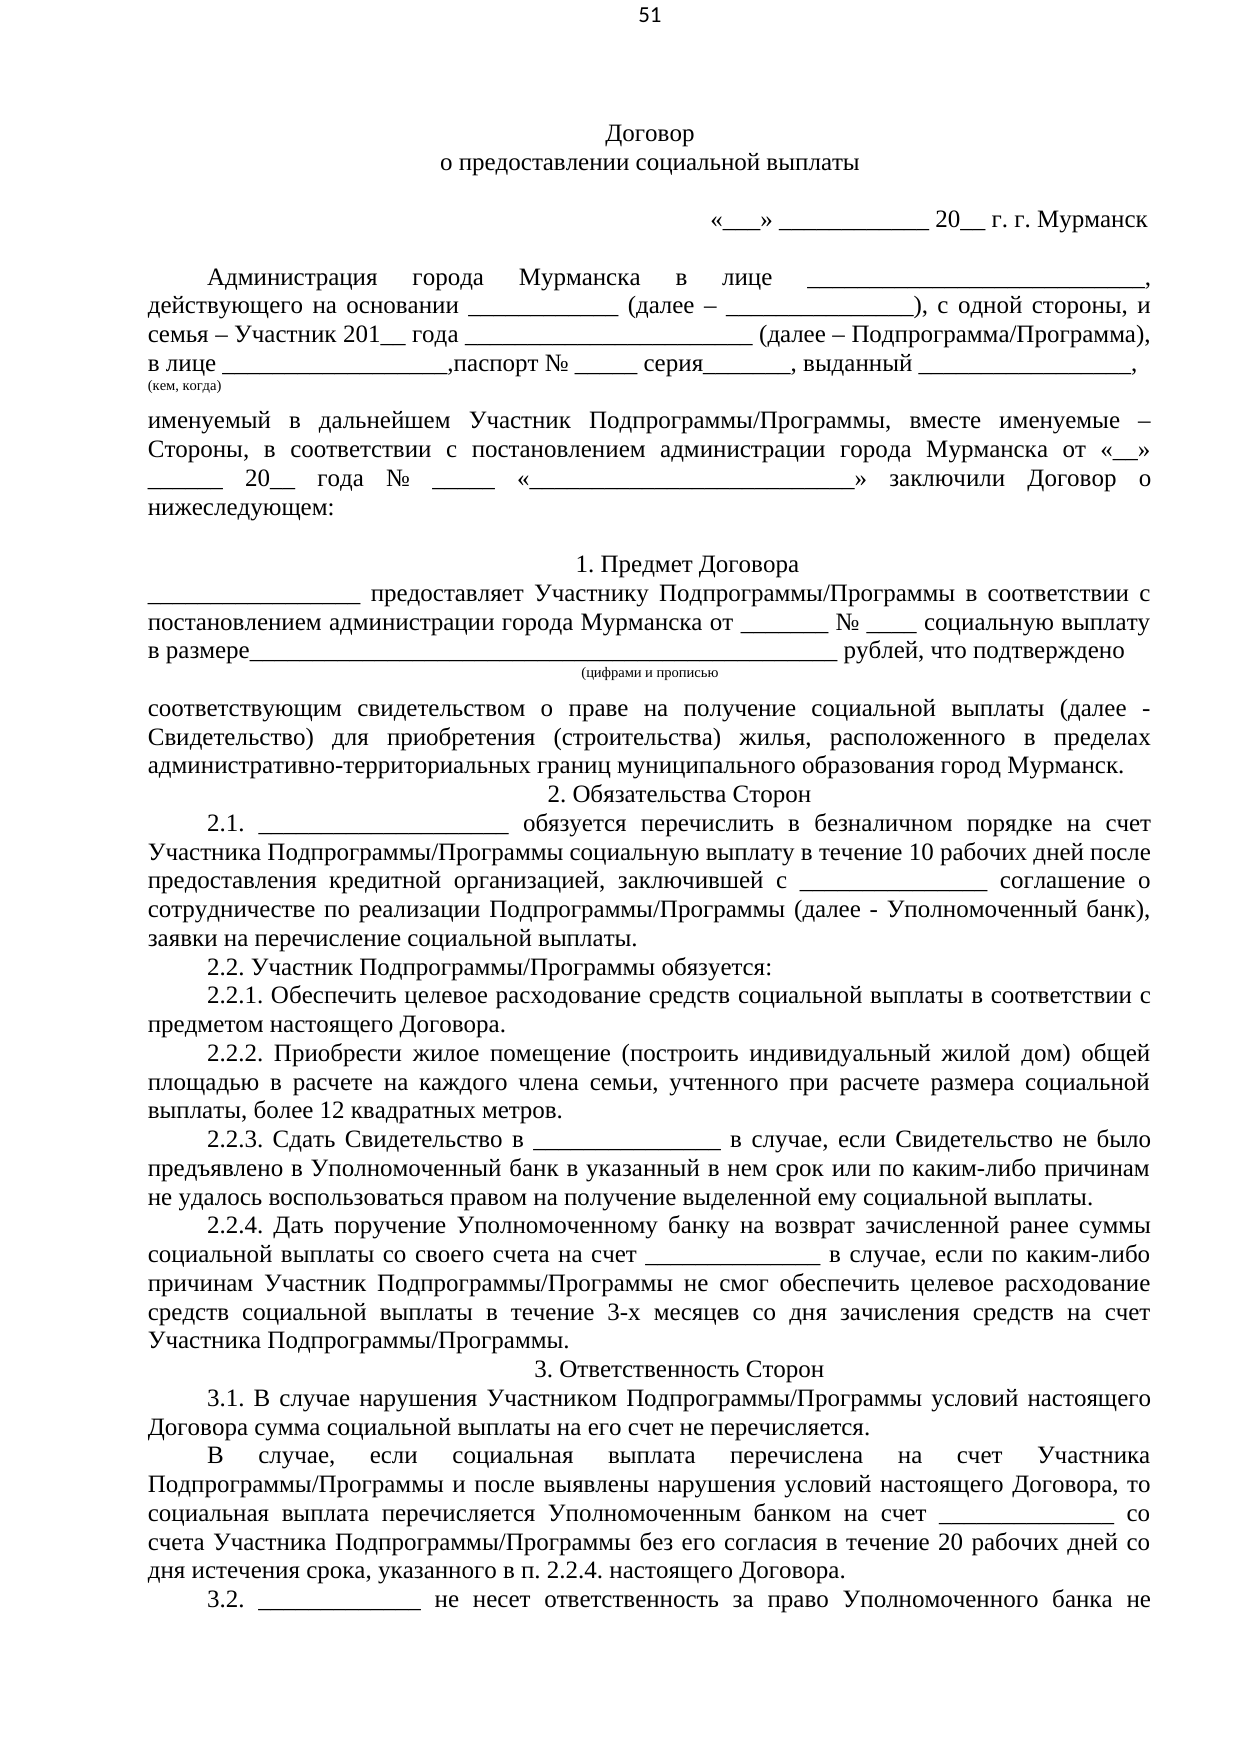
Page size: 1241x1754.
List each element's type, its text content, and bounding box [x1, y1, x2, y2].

text (цифрами и прописью [148, 664, 1152, 693]
text 3. Ответственность Сторон [148, 1354, 1152, 1383]
text Администрация города Мурманска в лице ___________________________, действующего на основании ____________ (далее – _______________), с одной стороны, и семья – Участник 201__ года _______________________ (далее – Подпрограмма/Программа), в лице __________________,паспорт № _____ серия_______, выданный _________________, [148, 262, 1152, 377]
text (кем, когда) [148, 377, 1152, 406]
text 3.1. В случае нарушения Участником Подпрограммы/Программы условий настоящего Договора сумма социальной выплаты на его счет не перечисляется. [148, 1383, 1152, 1441]
text 1. Предмет Договора [148, 549, 1152, 578]
text 2.2. Участник Подпрограммы/Программы обязуется: [148, 952, 1152, 981]
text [148, 1584, 1152, 1613]
text 2.2.3. Сдать Свидетельство в _______________ в случае, если Свидетельство не было предъявлено в Уполномоченный банк в указанный в нем срок или по каким-либо причинам не удалось воспользоваться правом на получение выделенной ему социальной выплаты. [148, 1124, 1152, 1211]
text 2.2.4. Дать поручение Уполномоченному банку на возврат зачисленной ранее суммы социальной выплаты со своего счета на счет ______________ в случае, если по каким-либо причинам Участник Подпрограммы/Программы не смог обеспечить целевое расходование средств социальной выплаты в течение 3-х месяцев со дня зачисления средств на счет Участника Подпрограммы/Программы. [148, 1211, 1152, 1354]
text 2.2.2. Приобрести жилое помещение (построить индивидуальный жилой дом) общей площадью в расчете на каждого члена семьи, учтенного при расчете размера социальной выплаты, более 12 квадратных метров. [148, 1038, 1152, 1124]
text 2.1. ____________________ обязуется перечислить в безналичном порядке на счет Участника Подпрограммы/Программы социальную выплату в течение 10 рабочих дней после предоставления кредитной организацией, заключившей с _______________ соглашение о сотрудничестве по реализации Подпрограммы/Программы (далее - Уполномоченный банк), заявки на перечисление социальной выплаты. [148, 808, 1152, 952]
text «___» ____________ 20__ г. г. Мурманск [148, 204, 1152, 233]
text Договор [148, 118, 1152, 147]
text о предоставлении социальной выплаты [148, 147, 1152, 176]
text соответствующим свидетельством о праве на получение социальной выплаты (далее - Свидетельство) для приобретения (строительства) жилья, расположенного в пределах административно-территориальных границ муниципального образования город Мурманск. [148, 693, 1152, 779]
text В случае, если социальная выплата перечислена на счет Участника Подпрограммы/Программы и после выявлены нарушения условий настоящего Договора, то социальная выплата перечисляется Уполномоченным банком на счет ______________ со счета Участника Подпрограммы/Программы без его согласия в течение 20 рабочих дней со дня истечения срока, указанного в п. 2.2.4. настоящего Договора. [148, 1441, 1152, 1584]
text 2.2.1. Обеспечить целевое расходование средств социальной выплаты в соответствии с предметом настоящего Договора. [148, 981, 1152, 1038]
text именуемый в дальнейшем Участник Подпрограммы/Программы, вместе именуемые – Стороны, в соответствии с постановлением администрации города Мурманска от «__» ______ 20__ года № _____ «__________________________» заключили Договор о нижеследующем: [148, 406, 1152, 521]
text 2. Обязательства Сторон [148, 779, 1152, 808]
text _________________ предоставляет Участнику Подпрограммы/Программы в соответствии с постановлением администрации города Мурманска от _______ № ____ социальную выплату в размере_______________________________________________ рублей, что подтверждено [148, 578, 1152, 664]
